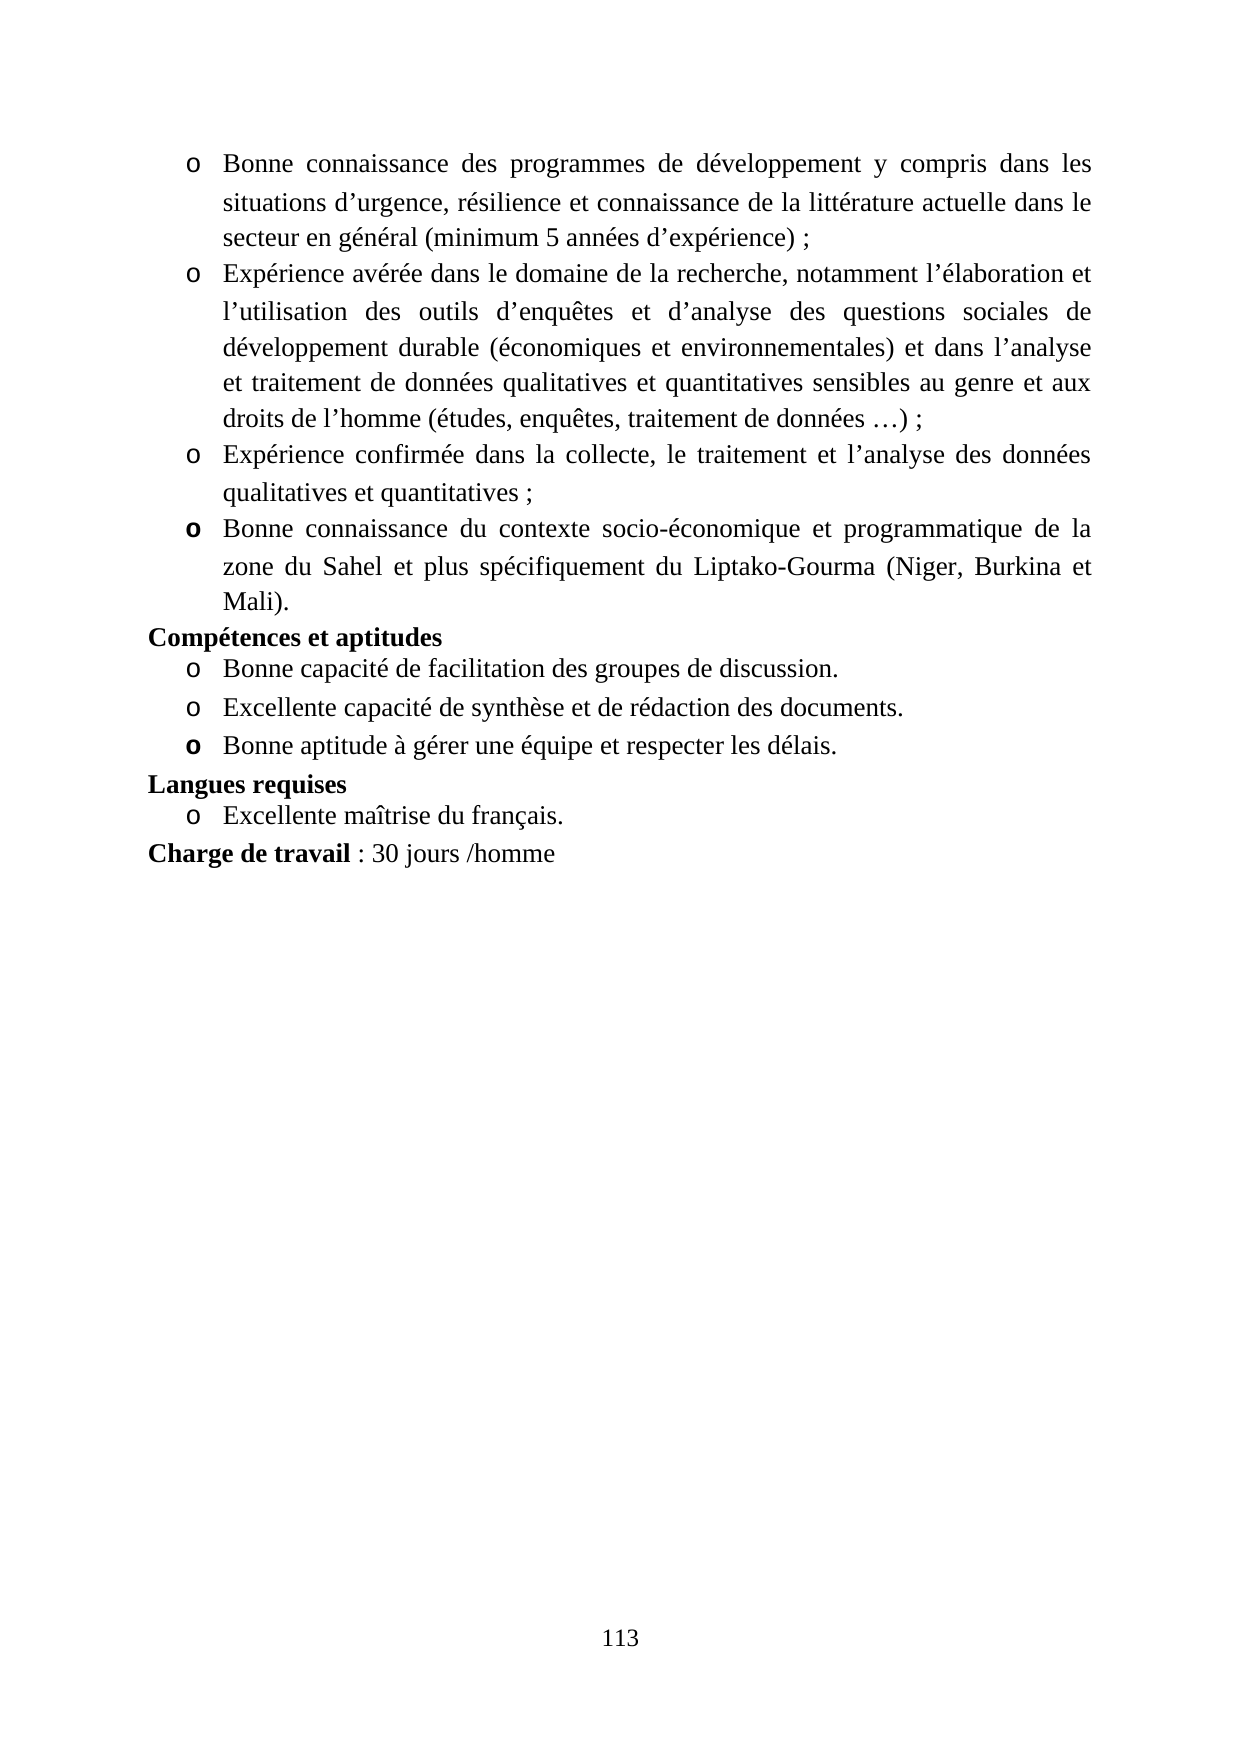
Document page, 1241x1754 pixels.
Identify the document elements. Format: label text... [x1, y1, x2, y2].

text Compétences et aptitudes [148, 621, 1093, 652]
text Langues requises [148, 768, 1093, 799]
text Charge de travail : 30 jours /homme [148, 837, 1093, 868]
list Expérience avérée dans le domaine de la recherche, notamment l’élaboration et l’utilisation des outils d’enquêtes et d’analyse des questions sociales de développement durable (économiques et environnementales) et dans l’analyse et traitement de données qualitatives et quantitatives sensibles au genre et aux droits de l’homme (études, enquêtes, traitement de données …) ; [185, 257, 1093, 433]
list Excellente capacité de synthèse et de rédaction des documents. [185, 691, 1093, 724]
list Bonne capacité de facilitation des groupes de discussion. [185, 652, 1093, 686]
list Bonne aptitude à gérer une équipe et respecter les délais. [185, 729, 1093, 763]
list Bonne connaissance des programmes de développement y compris dans les situations d’urgence, résilience et connaissance de la littérature actuelle dans le secteur en général (minimum 5 années d’expérience) ; [185, 148, 1093, 252]
list Expérience confirmée dans la collecte, le traitement et l’analyse des données qualitatives et quantitatives ; [185, 438, 1093, 507]
list Bonne connaissance du contexte socio-économique et programmatique de la zone du Sahel et plus spécifiquement du Liptako-Gourma (Niger, Burkina et Mali). [185, 512, 1093, 617]
list Excellente maîtrise du français. [185, 799, 1093, 832]
